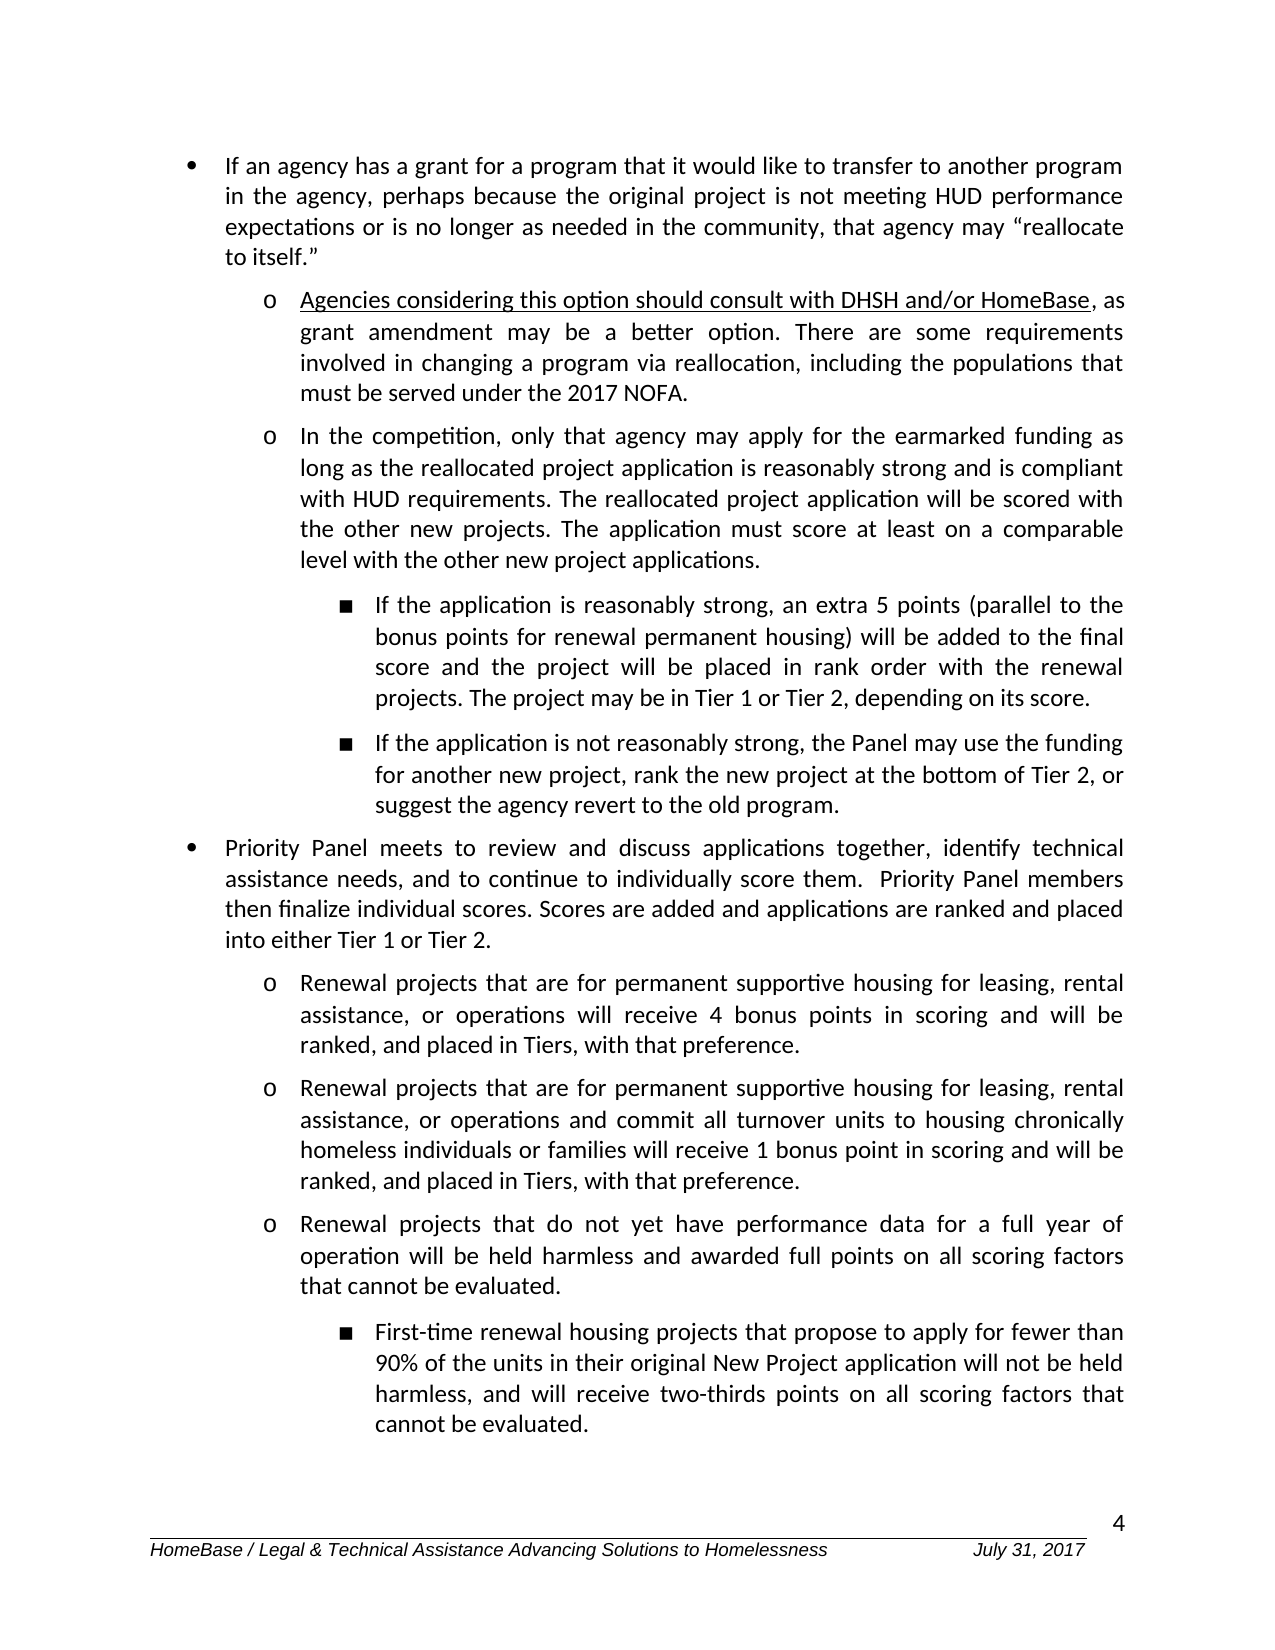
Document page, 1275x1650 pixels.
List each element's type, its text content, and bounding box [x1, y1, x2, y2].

list Agencies considering this option should consult with DHSH and/or HomeBase, as grant amendment may be a better option. There are some requirements involved in changing a program via reallocation, including the populations that must be served under the 2017 NOFA. [262, 284, 1125, 408]
list In the competition, only that agency may apply for the earmarked funding as long as the reallocated project application is reasonably strong and is compliant with HUD requirements. The reallocated project application will be scored with the other new projects. The application must score at least on a comparable level with the other new project applications. [262, 420, 1125, 574]
list If an agency has a grant for a program that it would like to transfer to another program in the agency, perhaps because the original project is not meeting HUD performance expectations or is no longer as needed in the community, that agency may “reallocate to itself.” [187, 150, 1125, 272]
list First-time renewal housing projects that propose to apply for fewer than 90% of the units in their original New Project application will not be held harmless, and will receive two-thirds points on all scoring factors that cannot be evaluated. [337, 1313, 1125, 1439]
list If the application is not reasonably strong, the Panel may use the funding for another new project, rank the new project at the bottom of Tier 2, or suggest the agency revert to the old program. [337, 725, 1125, 820]
list Renewal projects that are for permanent supportive housing for leasing, rental assistance, or operations and commit all turnover units to housing chronically homeless individuals or families will receive 1 bonus point in scoring and will be ranked, and placed in Tiers, with that preference. [262, 1072, 1125, 1196]
list Renewal projects that are for permanent supportive housing for leasing, rental assistance, or operations will receive 4 bonus points in scoring and will be ranked, and placed in Tiers, with that preference. [262, 967, 1125, 1060]
list If the application is reasonably strong, an extra 5 points (parallel to the bonus points for renewal permanent housing) will be added to the final score and the project will be placed in rank order with the renewal projects. The project may be in Tier 1 or Tier 2, depending on its score. [337, 587, 1125, 712]
list Priority Panel meets to review and discuss applications together, identify technical assistance needs, and to continue to individually score them. Priority Panel members then finalize individual scores. Scores are added and applications are ranked and placed into either Tier 1 or Tier 2. [187, 832, 1125, 954]
list Renewal projects that do not yet have performance data for a full year of operation will be held harmless and awarded full points on all scoring factors that cannot be evaluated. [262, 1208, 1125, 1301]
